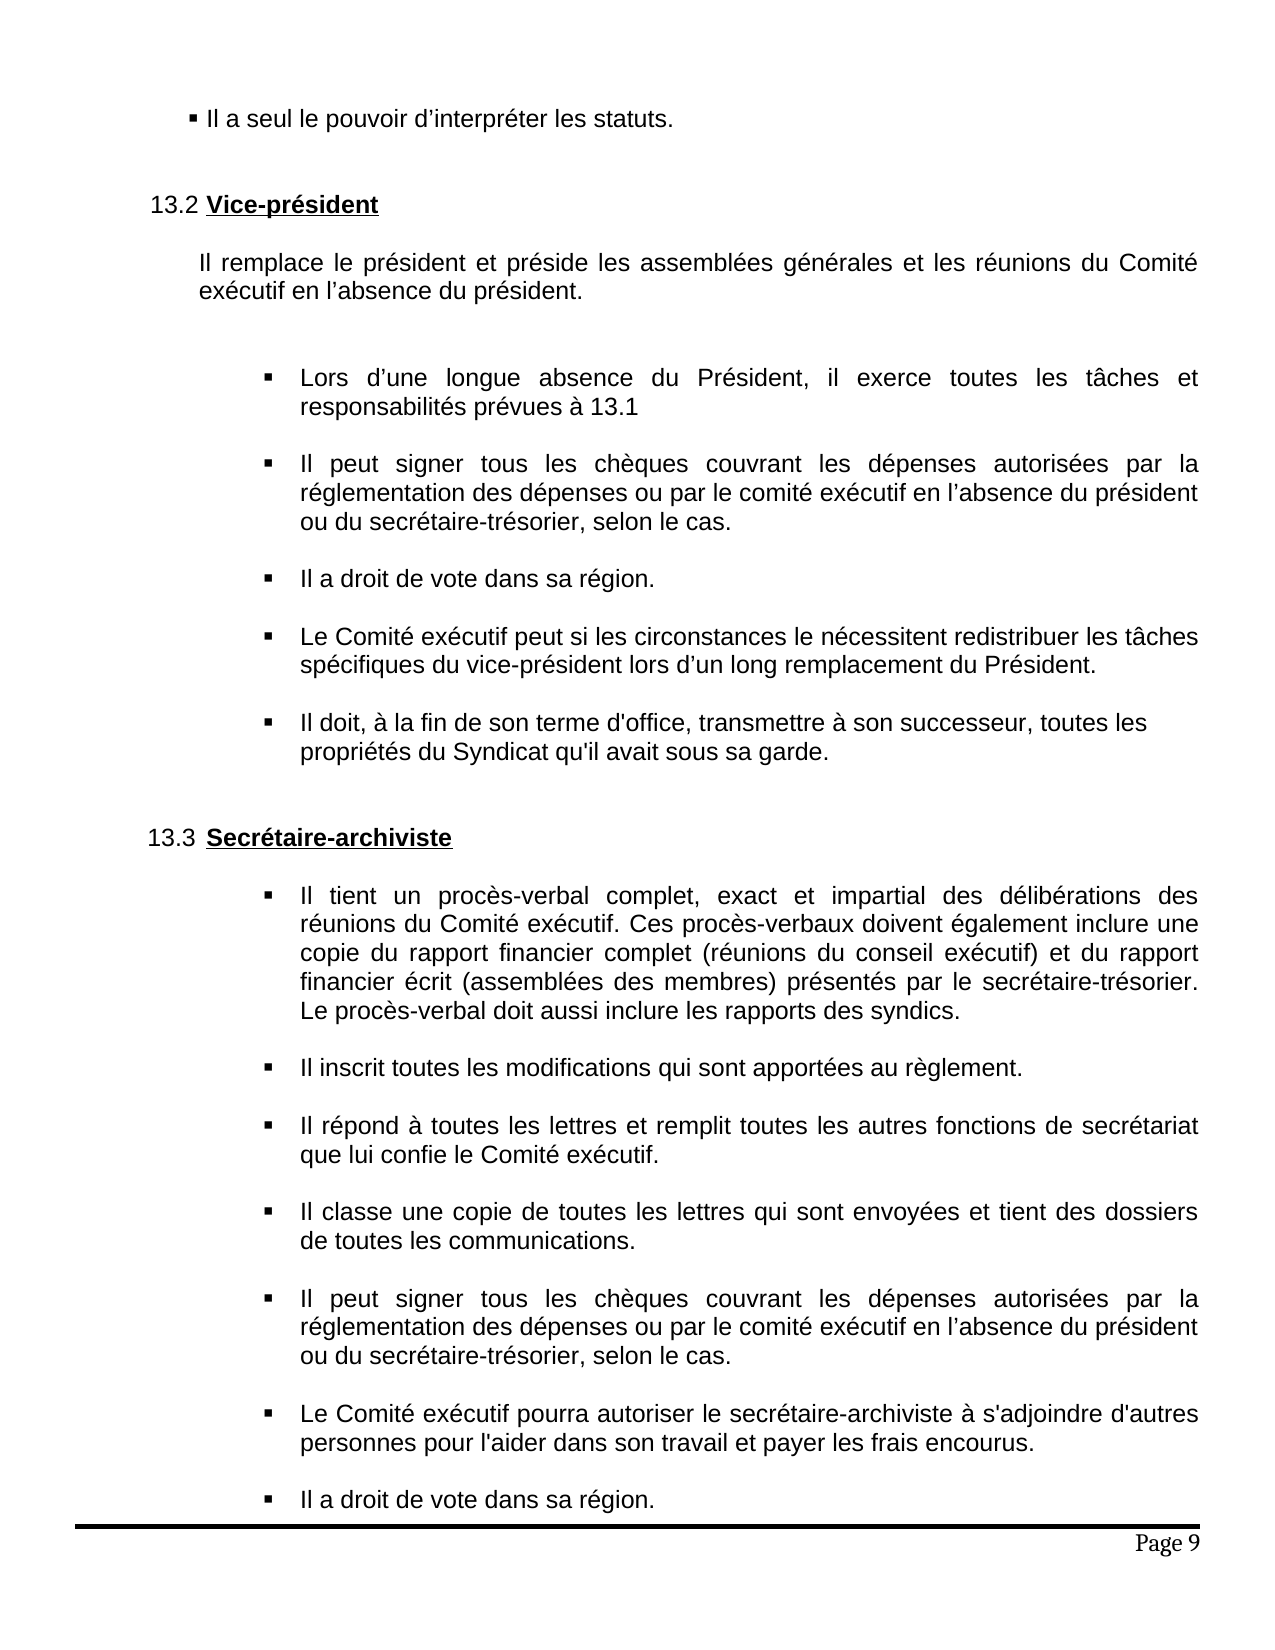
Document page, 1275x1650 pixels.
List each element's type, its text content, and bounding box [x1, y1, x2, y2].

list Il classe une copie de toutes les lettres qui sont envoyées et tient des dossiers de toutes les communications. [262, 1197, 1200, 1255]
list Il doit, à la fin de son terme d'office, transmettre à son successeur, toutes les propriétés du Syndicat qu'il avait sous sa garde. [262, 708, 1200, 766]
list Il peut signer tous les chèques couvrant les dépenses autorisées par la réglementation des dépenses ou par le comité exécutif en l’absence du président ou du secrétaire-trésorier, selon le cas. [262, 449, 1200, 535]
list Le Comité exécutif peut si les circonstances le nécessitent redistribuer les tâches spécifiques du vice-président lors d’un long remplacement du Président. [262, 622, 1200, 679]
list Il a droit de vote dans sa région. [262, 564, 1200, 593]
list Il a seul le pouvoir d’interpréter les statuts. [187, 104, 1200, 133]
list Il a droit de vote dans sa région. [262, 1485, 1200, 1514]
list Vice-président [150, 190, 1200, 219]
text Il remplace le président et préside les assemblées générales et les réunions du Comité exécutif en l’absence du président. [198, 248, 1200, 305]
list Il inscrit toutes les modifications qui sont apportées au règlement. [262, 1053, 1200, 1082]
list Le Comité exécutif pourra autoriser le secrétaire-archiviste à s'adjoindre d'autres personnes pour l'aider dans son travail et payer les frais encourus. [262, 1399, 1200, 1456]
list Il peut signer tous les chèques couvrant les dépenses autorisées par la réglementation des dépenses ou par le comité exécutif en l’absence du président ou du secrétaire-trésorier, selon le cas. [262, 1283, 1200, 1370]
list Il répond à toutes les lettres et remplit toutes les autres fonctions de secrétariat que lui confie le Comité exécutif. [262, 1111, 1200, 1168]
text 13.3 Secrétaire-archiviste [112, 823, 1200, 852]
list Il tient un procès-verbal complet, exact et impartial des délibérations des réunions du Comité exécutif. Ces procès-verbaux doivent également inclure une copie du rapport financier complet (réunions du conseil exécutif) et du rapport financier écrit (assemblées des membres) présentés par le secrétaire-trésorier. Le procès-verbal doit aussi inclure les rapports des syndics. [262, 881, 1200, 1024]
list Lors d’une longue absence du Président, il exerce toutes les tâches et responsabilités prévues à 13.1 [262, 363, 1200, 420]
